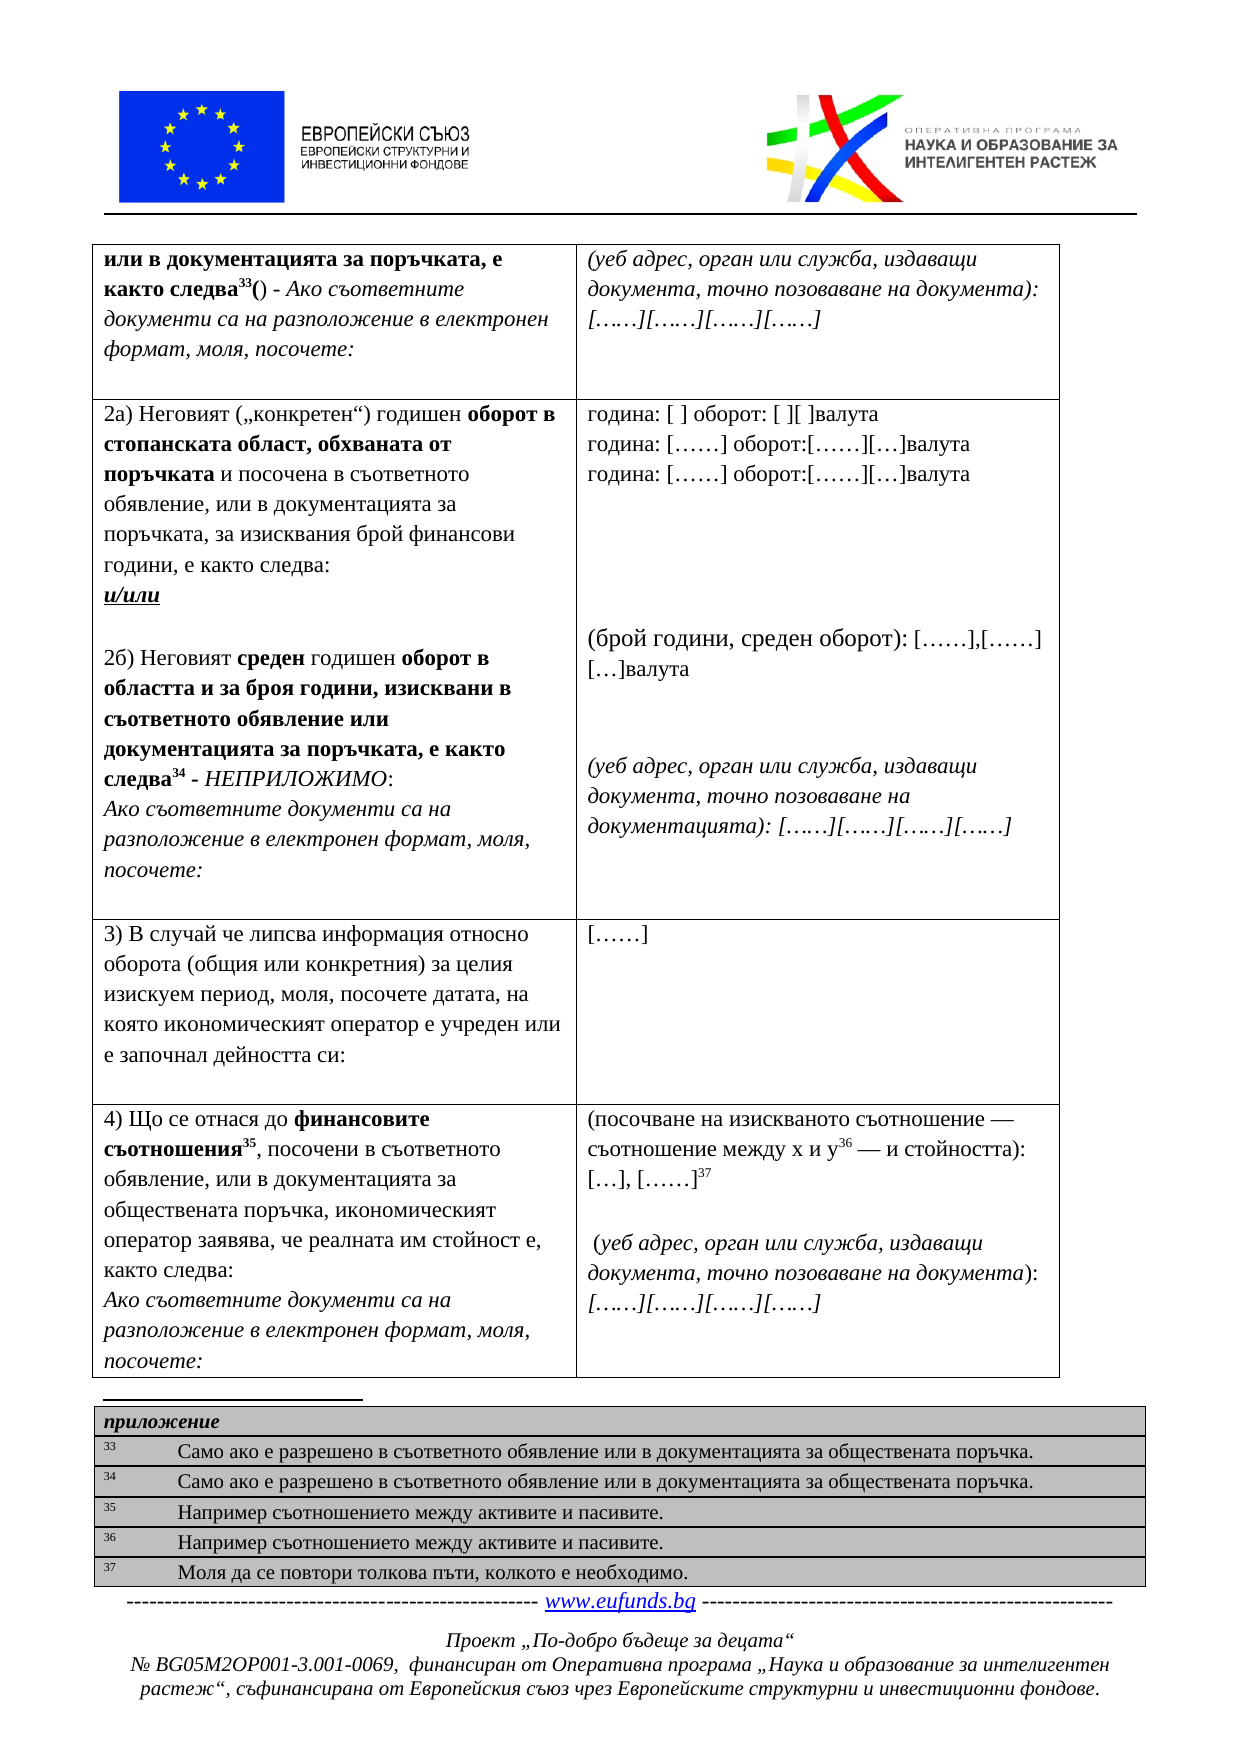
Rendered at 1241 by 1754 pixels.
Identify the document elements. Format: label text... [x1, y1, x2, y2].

picture [103, 73, 509, 212]
table_cell 3) В случай че липсва информация относно оборота (общия или конкретния) за целия изискуем период, моля, посочете датата, на която икономическият оператор е учреден или е започнал дейността си: [93, 920, 576, 1104]
table_cell 2а) Неговият („конкретен“) годишен оборот в стопанската област, обхваната от поръчката и посочена в съответното обявление, или в документацията за поръчката, за изисквания брой финансови години, е както следва: и/или 2б) Неговият среден годишен оборот в областта и за броя години, изисквани в съответното обявление или документацията за поръчката, е както следва - НЕПРИЛОЖИМО: Ако съответните документи са на разположение в електронен формат, моля, посочете: [93, 400, 576, 919]
picture [752, 75, 1137, 212]
table_cell година: [ ] оборот: [ ][ ]валута година: [……] оборот:[……][…]валута година: [……] оборот:[……][…]валута (брой години, среден оборот): [……],[……][…]валута (уеб адрес, орган или служба, издаващи документа, точно позоваване на документацията): [……][……][……][……] [577, 400, 1059, 919]
table_cell [……] [577, 920, 1059, 1104]
